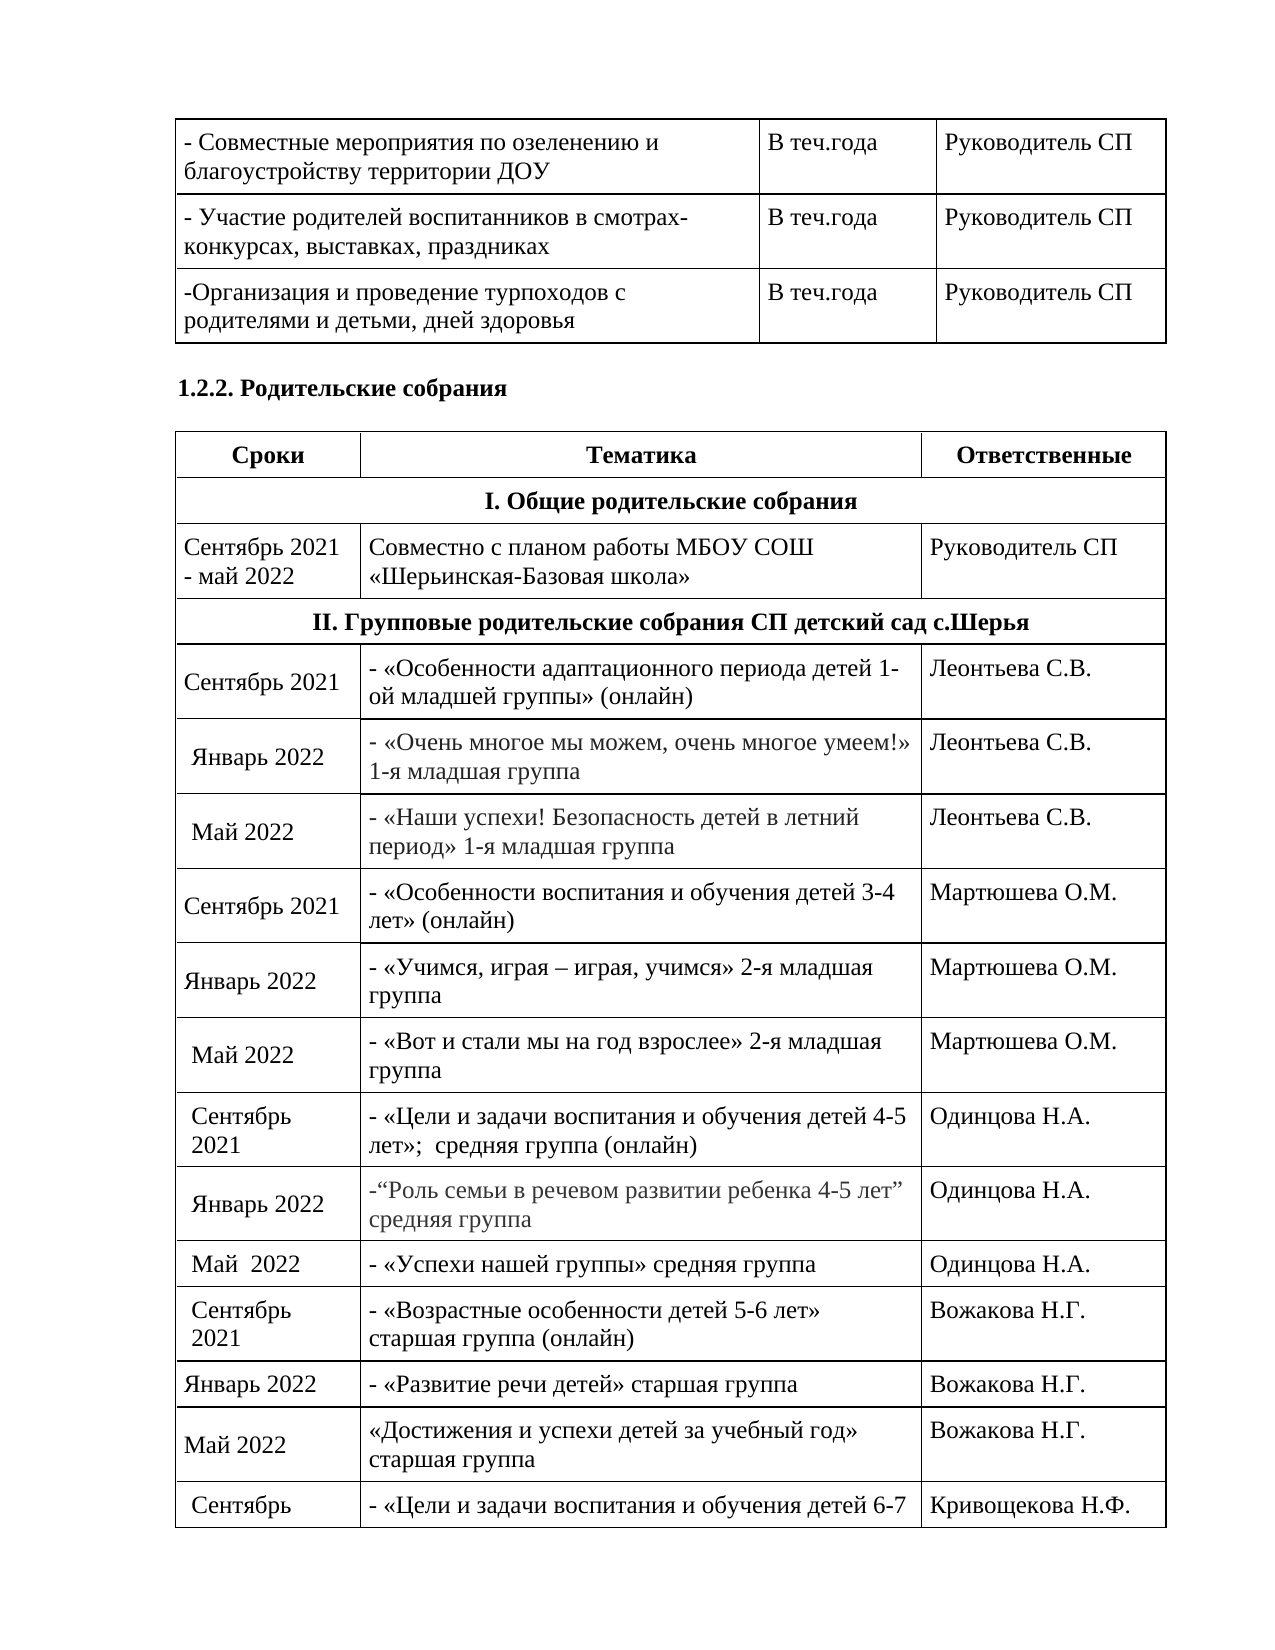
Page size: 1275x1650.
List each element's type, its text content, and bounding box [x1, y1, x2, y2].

table_cell Руководитель СП [922, 524, 1165, 597]
table_cell В теч.года [760, 195, 936, 267]
table_cell Вожакова Н.Г. [922, 1362, 1165, 1406]
table_cell Леонтьева С.В. [922, 795, 1165, 867]
table_cell - «Вот и стали мы на год взрослее» 2-я младшая группа [361, 1018, 921, 1092]
table_cell Леонтьева С.В. [922, 645, 1165, 718]
table_cell Мартюшева О.М. [922, 944, 1165, 1017]
table_cell Май 2022 [176, 1241, 360, 1286]
table_cell Сентябрь 2021 [176, 1287, 360, 1360]
table_cell Одинцова Н.А. [922, 1167, 1165, 1240]
table_cell Сентябрь 2021 [176, 644, 360, 718]
table_cell В теч.года [760, 120, 936, 193]
table_cell I. Общие родительские собрания [176, 478, 1165, 523]
table_cell Мартюшева О.М. [922, 1018, 1165, 1092]
table_cell Январь 2022 [176, 1167, 360, 1240]
table_cell Январь 2022 [176, 1361, 360, 1406]
table_cell -“Роль семьи в речевом развитии ребенка 4-5 лет” средняя группа [361, 1167, 921, 1240]
table_cell - Участие родителей воспитанников в смотрах-конкурсах, выставках, праздниках [176, 194, 759, 267]
table_header Тематика [361, 432, 921, 477]
table_cell - «Очень многое мы можем, очень многое умеем!» 1-я младшая группа [361, 720, 921, 793]
table_cell Кривощекова Н.Ф. [922, 1482, 1165, 1527]
table_cell Май 2022 [176, 1018, 360, 1092]
table_cell Вожакова Н.Г. [922, 1287, 1165, 1360]
table_cell Сентябрь 2021 [176, 869, 360, 942]
table_cell II. Групповые родительские собрания СП детский сад с.Шерья [176, 599, 1165, 643]
table_header Ответственные [922, 432, 1165, 477]
table_cell - «Особенности адаптационного периода детей 1-ой младшей группы» (онлайн) [361, 645, 921, 718]
table_cell - «Успехи нашей группы» средняя группа [361, 1241, 921, 1286]
table_cell - «Цели и задачи воспитания и обучения детей 4-5 лет»; средняя группа (онлайн) [361, 1093, 921, 1166]
text 1.2.2. Родительские собрания [177, 373, 1186, 402]
table_cell Вожакова Н.Г. [922, 1408, 1165, 1481]
table_cell Сентябрь 2021 [176, 1093, 360, 1166]
table_cell «Достижения и успехи детей за учебный год» старшая группа [361, 1408, 921, 1481]
table_cell Мартюшева О.М. [922, 869, 1165, 942]
table_cell Руководитель СП [937, 269, 1165, 342]
table_header Сроки [176, 432, 360, 477]
table_cell - «Учимся, играя – играя, учимся» 2-я младшая группа [361, 944, 921, 1017]
table_cell Сентябрь 2021 - май 2022 [176, 524, 360, 597]
table_cell Одинцова Н.А. [922, 1241, 1165, 1286]
table_cell - «Возрастные особенности детей 5-6 лет» старшая группа (онлайн) [361, 1287, 921, 1360]
table_cell В теч.года [760, 269, 936, 342]
table_cell Январь 2022 [176, 943, 360, 1017]
table_cell Леонтьева С.В. [922, 720, 1165, 793]
table_cell Одинцова Н.А. [922, 1093, 1165, 1166]
table_cell Совместно с планом работы МБОУ СОШ «Шерьинская-Базовая школа» [361, 524, 921, 597]
table_cell -Организация и проведение турпоходов с родителями и детьми, дней здоровья [176, 269, 759, 342]
table_cell - «Особенности воспитания и обучения детей 3-4 лет» (онлайн) [361, 869, 921, 942]
table_cell Январь 2022 [176, 719, 360, 793]
table_cell - «Развитие речи детей» старшая группа [361, 1362, 921, 1406]
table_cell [361, 1482, 921, 1527]
table_cell Сентябрь 2020 [176, 1482, 360, 1527]
table_cell Май 2022 [176, 794, 360, 867]
table_cell - «Наши успехи! Безопасность детей в летний период» 1-я младшая группа [361, 795, 921, 867]
table_cell Руководитель СП [937, 195, 1165, 267]
table_cell Руководитель СП [937, 120, 1165, 193]
table_cell Май 2022 [176, 1407, 360, 1481]
table_cell - Совместные мероприятия по озеленению и благоустройству территории ДОУ [176, 120, 759, 193]
